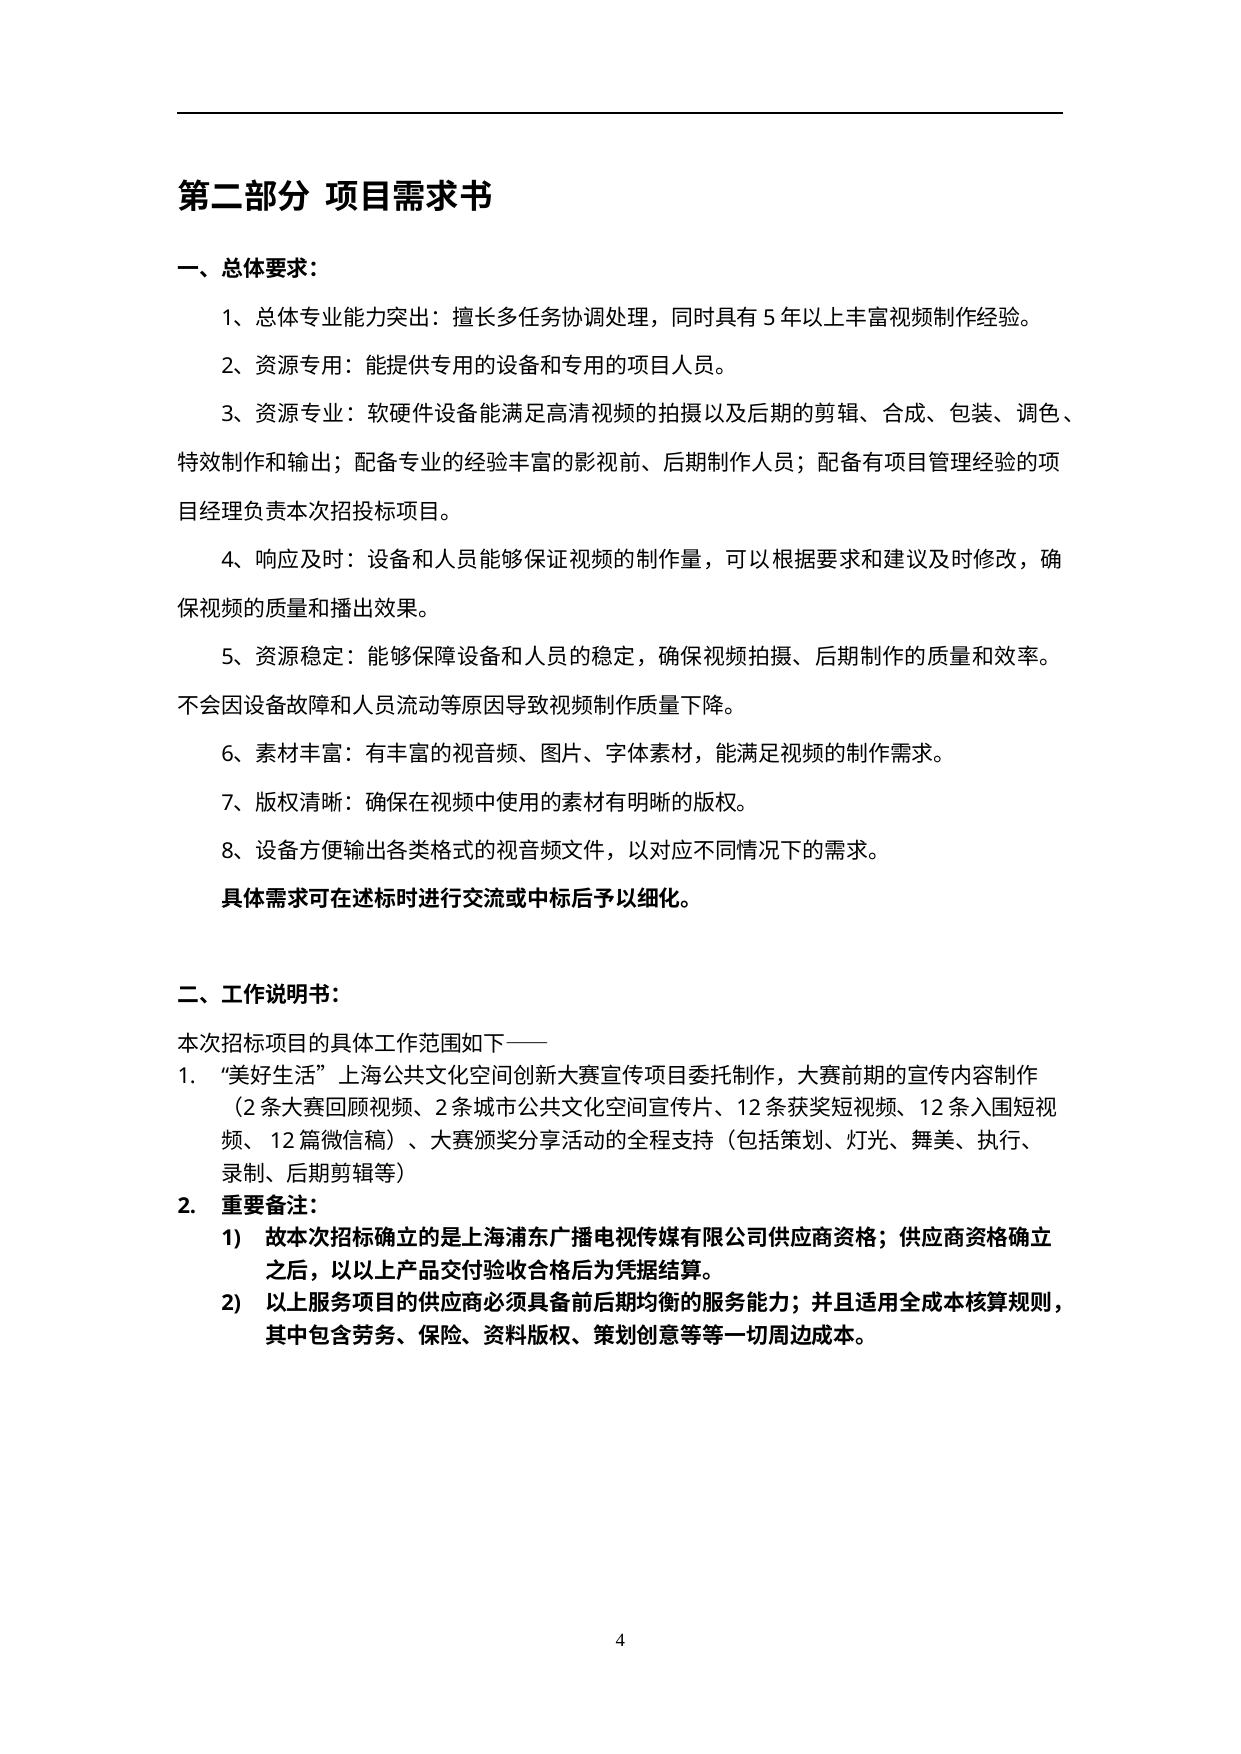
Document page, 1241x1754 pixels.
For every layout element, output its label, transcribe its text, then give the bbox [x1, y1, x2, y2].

list 总体专业能力突出：擅长多任务协调处理，同时具有5年以上丰富视频制作经验。 [177, 299, 1063, 332]
list 以上服务项目的供应商必须具备前后期均衡的服务能力；并且适用全成本核算规则，其中包含劳务、保险、资料版权、策划创意等等一切周边成本。 [221, 1285, 1063, 1350]
text 具体需求可在述标时进行交流或中标后予以细化。 [177, 881, 1063, 913]
list 设备方便输出各类格式的视音频文件，以对应不同情况下的需求。 [177, 833, 1063, 865]
list 资源专用：能提供专用的设备和专用的项目人员。 [177, 348, 1063, 380]
list 素材丰富：有丰富的视音频、图片、字体素材，能满足视频的制作需求。 [177, 736, 1063, 768]
list “美好生活”上海公共文化空间创新大赛宣传项目委托制作，大赛前期的宣传内容制作（2条大赛回顾视频、2条城市公共文化空间宣传片、12条获奖短视频、12条入围短视频、 12篇微信稿）、大赛颁奖分享活动的全程支持（包括策划、灯光、舞美、执行、录制、后期剪辑等） [177, 1058, 1063, 1188]
list 重要备注： [177, 1188, 1063, 1220]
list 资源专业：软硬件设备能满足高清视频的拍摄以及后期的剪辑、合成、包装、调色、特效制作和输出；配备专业的经验丰富的影视前、后期制作人员；配备有项目管理经验的项目经理负责本次招投标项目。 [177, 396, 1063, 526]
list 版权清晰：确保在视频中使用的素材有明晰的版权。 [177, 784, 1063, 817]
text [177, 162, 1063, 227]
list 响应及时：设备和人员能够保证视频的制作量，可以根据要求和建议及时修改，确保视频的质量和播出效果。 [177, 542, 1063, 623]
text 二、工作说明书： [177, 977, 1063, 1009]
list 资源稳定：能够保障设备和人员的稳定，确保视频拍摄、后期制作的质量和效率。不会因设备故障和人员流动等原因导致视频制作质量下降。 [177, 639, 1063, 720]
list 故本次招标确立的是上海浦东广播电视传媒有限公司供应商资格；供应商资格确立之后，以以上产品交付验收合格后为凭据结算。 [221, 1220, 1063, 1285]
text 一、总体要求： [177, 251, 1063, 283]
text 本次招标项目的具体工作范围如下—— [177, 1025, 1063, 1058]
